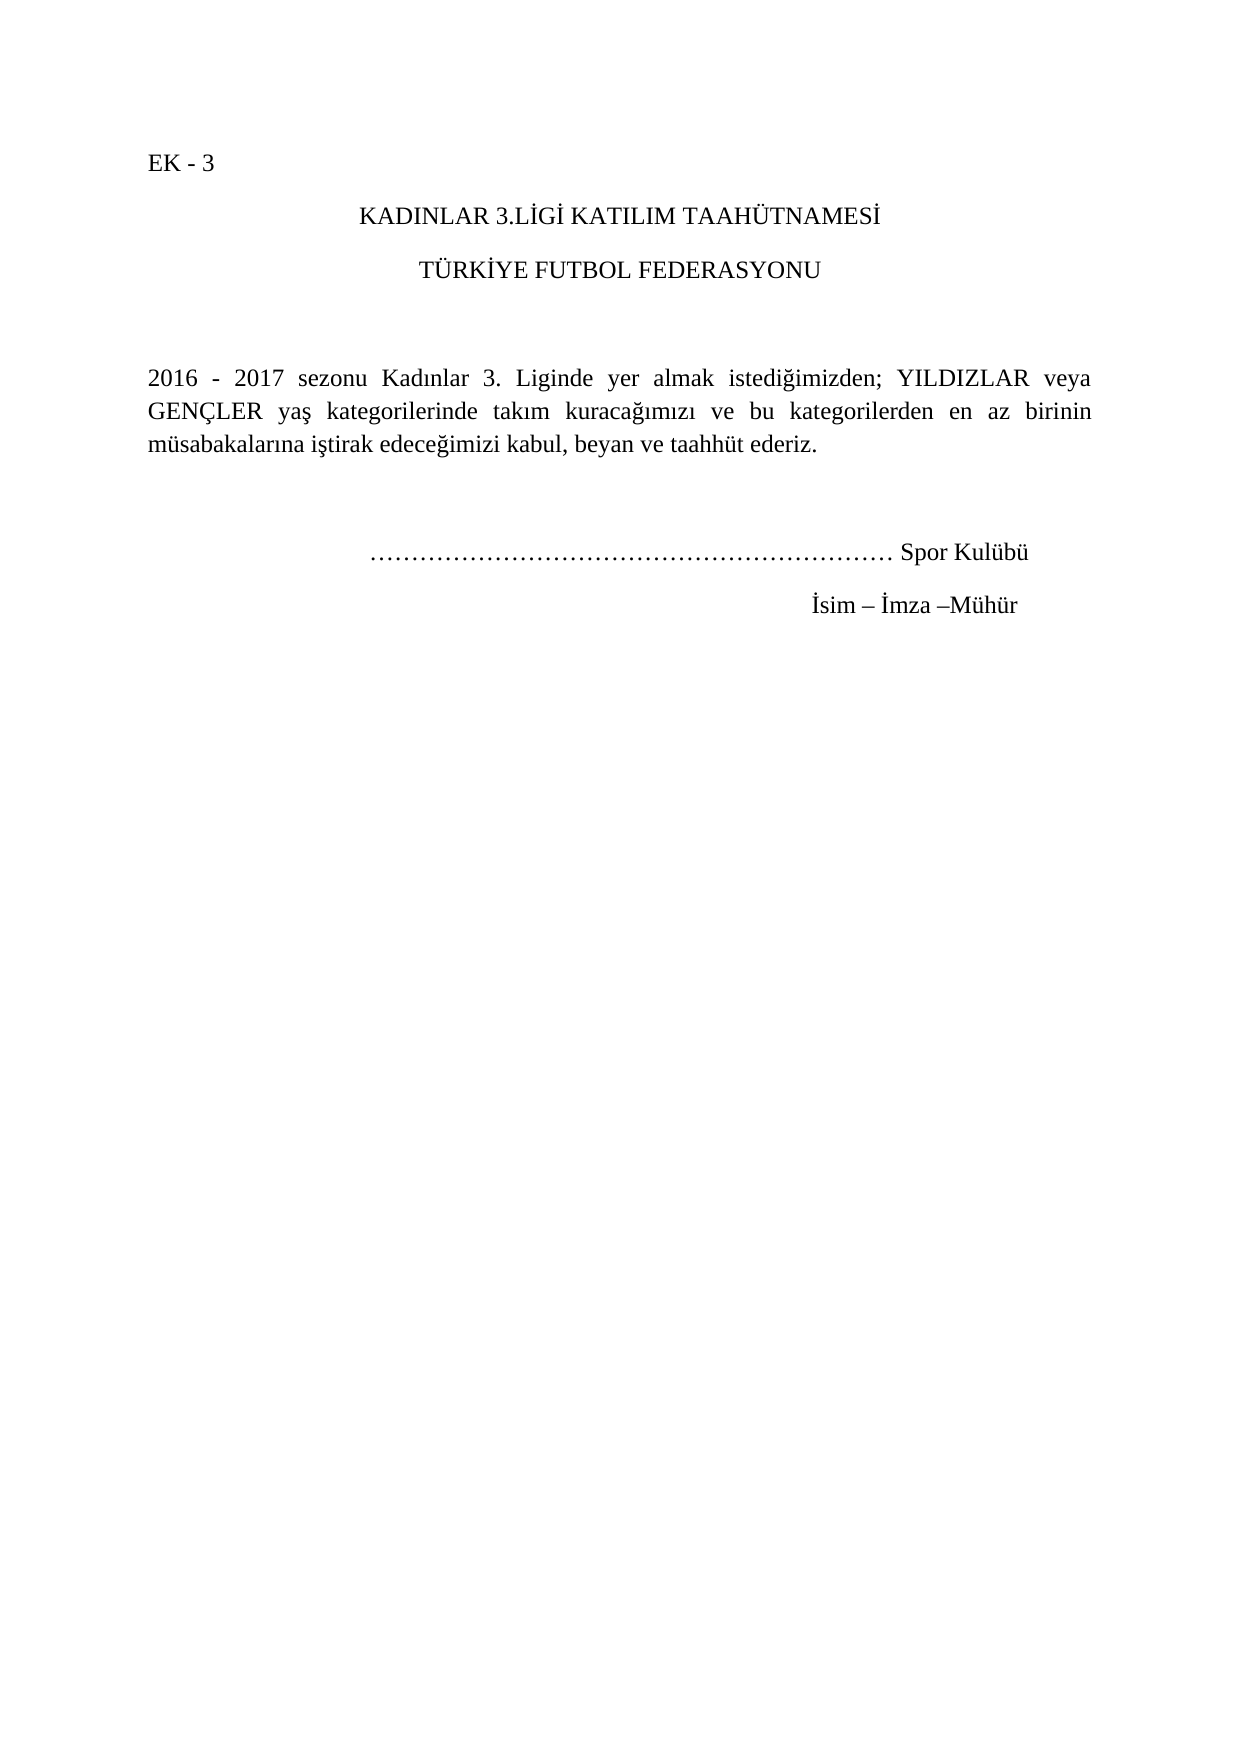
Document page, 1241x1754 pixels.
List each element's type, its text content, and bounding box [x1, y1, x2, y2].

text 2016 - 2017 sezonu Kadınlar 3. Liginde yer almak istediğimizden; YILDIZLAR veya GENÇLER yaş kategorilerinde takım kuracağımızı ve bu kategorilerden en az birinin müsabakalarına iştirak edeceğimizi kabul, beyan ve taahhüt ederiz. [148, 363, 1093, 458]
text ……………………………………………………… Spor Kulübü [295, 537, 1093, 566]
text İsim – İmza –Mühür [738, 591, 1093, 619]
text TÜRKİYE FUTBOL FEDERASYONU [148, 255, 1093, 284]
text EK - 3 [148, 148, 1093, 176]
text KADINLAR 3.LİGİ KATILIM TAAHÜTNAMESİ [148, 201, 1093, 230]
